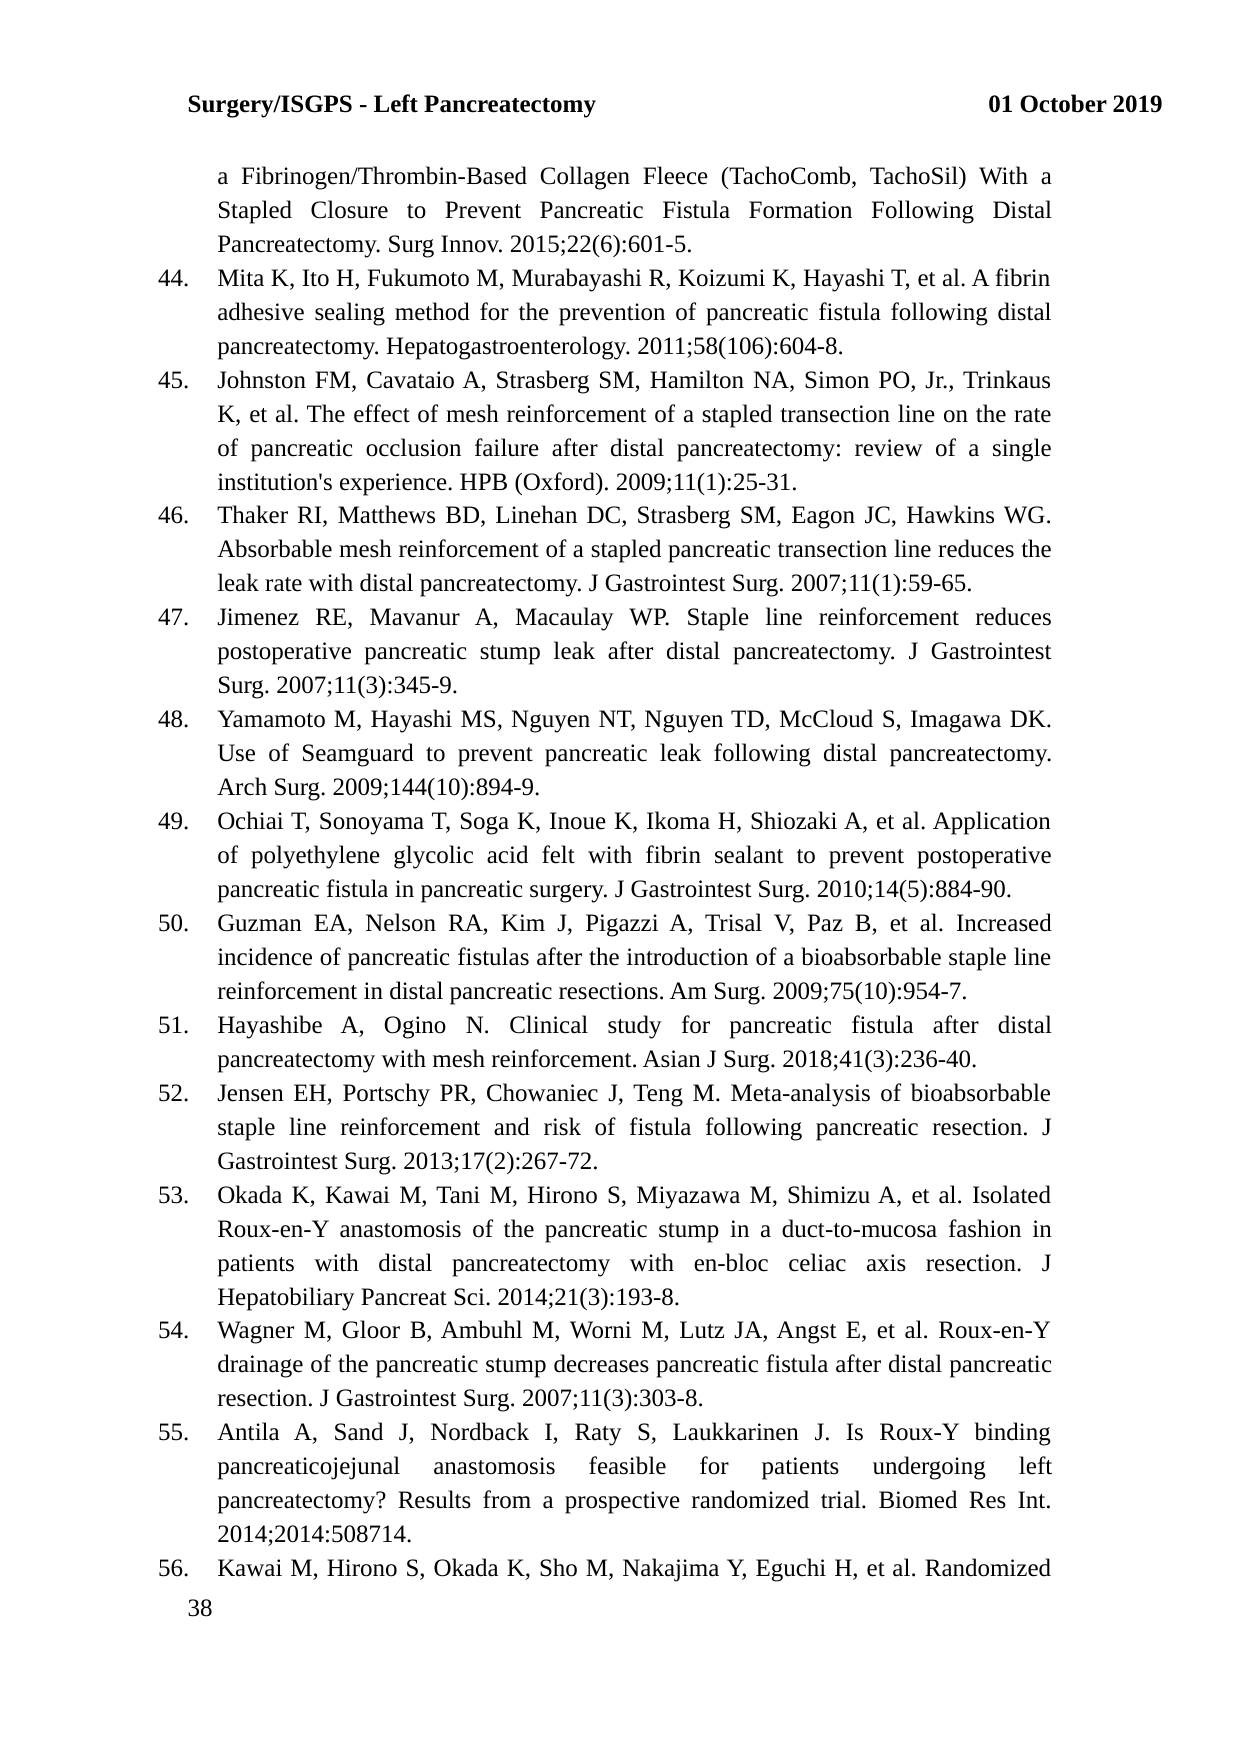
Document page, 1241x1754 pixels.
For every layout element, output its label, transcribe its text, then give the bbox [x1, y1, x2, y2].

text 53. Okada K, Kawai M, Tani M, Hirono S, Miyazawa M, Shimizu A, et al. Isolated Roux-en-Y anastomosis of the pancreatic stump in a duct-to-mucosa fashion in patients with distal pancreatectomy with en-bloc celiac axis resection. J Hepatobiliary Pancreat Sci. 2014;21(3):193-8. [158, 1177, 1053, 1313]
text 50. Guzman EA, Nelson RA, Kim J, Pigazzi A, Trisal V, Paz B, et al. Increased incidence of pancreatic fistulas after the introduction of a bioabsorbable staple line reinforcement in distal pancreatic resections. Am Surg. 2009;75(10):954-7. [158, 906, 1053, 1007]
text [158, 158, 1053, 260]
text 48. Yamamoto M, Hayashi MS, Nguyen NT, Nguyen TD, McCloud S, Imagawa DK. Use of Seamguard to prevent pancreatic leak following distal pancreatectomy. Arch Surg. 2009;144(10):894-9. [158, 702, 1053, 804]
text 47. Jimenez RE, Mavanur A, Macaulay WP. Staple line reinforcement reduces postoperative pancreatic stump leak after distal pancreatectomy. J Gastrointest Surg. 2007;11(3):345-9. [158, 600, 1053, 702]
text 49. Ochiai T, Sonoyama T, Soga K, Inoue K, Ikoma H, Shiozaki A, et al. Application of polyethylene glycolic acid felt with fibrin sealant to prevent postoperative pancreatic fistula in pancreatic surgery. J Gastrointest Surg. 2010;14(5):884-90. [158, 804, 1053, 906]
text 54. Wagner M, Gloor B, Ambuhl M, Worni M, Lutz JA, Angst E, et al. Roux-en-Y drainage of the pancreatic stump decreases pancreatic fistula after distal pancreatic resection. J Gastrointest Surg. 2007;11(3):303-8. [158, 1313, 1053, 1415]
text 44. Mita K, Ito H, Fukumoto M, Murabayashi R, Koizumi K, Hayashi T, et al. A fibrin adhesive sealing method for the prevention of pancreatic fistula following distal pancreatectomy. Hepatogastroenterology. 2011;58(106):604-8. [158, 260, 1053, 362]
text 46. Thaker RI, Matthews BD, Linehan DC, Strasberg SM, Eagon JC, Hawkins WG. Absorbable mesh reinforcement of a stapled pancreatic transection line reduces the leak rate with distal pancreatectomy. J Gastrointest Surg. 2007;11(1):59-65. [158, 498, 1053, 600]
text 55. Antila A, Sand J, Nordback I, Raty S, Laukkarinen J. Is Roux-Y binding pancreaticojejunal anastomosis feasible for patients undergoing left pancreatectomy? Results from a prospective randomized trial. Biomed Res Int. 2014;2014:508714. [158, 1415, 1053, 1551]
text 45. Johnston FM, Cavataio A, Strasberg SM, Hamilton NA, Simon PO, Jr., Trinkaus K, et al. The effect of mesh reinforcement of a stapled transection line on the rate of pancreatic occlusion failure after distal pancreatectomy: review of a single institution's experience. HPB (Oxford). 2009;11(1):25-31. [158, 362, 1053, 498]
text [158, 1551, 1053, 1585]
text 52. Jensen EH, Portschy PR, Chowaniec J, Teng M. Meta-analysis of bioabsorbable staple line reinforcement and risk of fistula following pancreatic resection. J Gastrointest Surg. 2013;17(2):267-72. [158, 1075, 1053, 1177]
text 51. Hayashibe A, Ogino N. Clinical study for pancreatic fistula after distal pancreatectomy with mesh reinforcement. Asian J Surg. 2018;41(3):236-40. [158, 1007, 1053, 1075]
